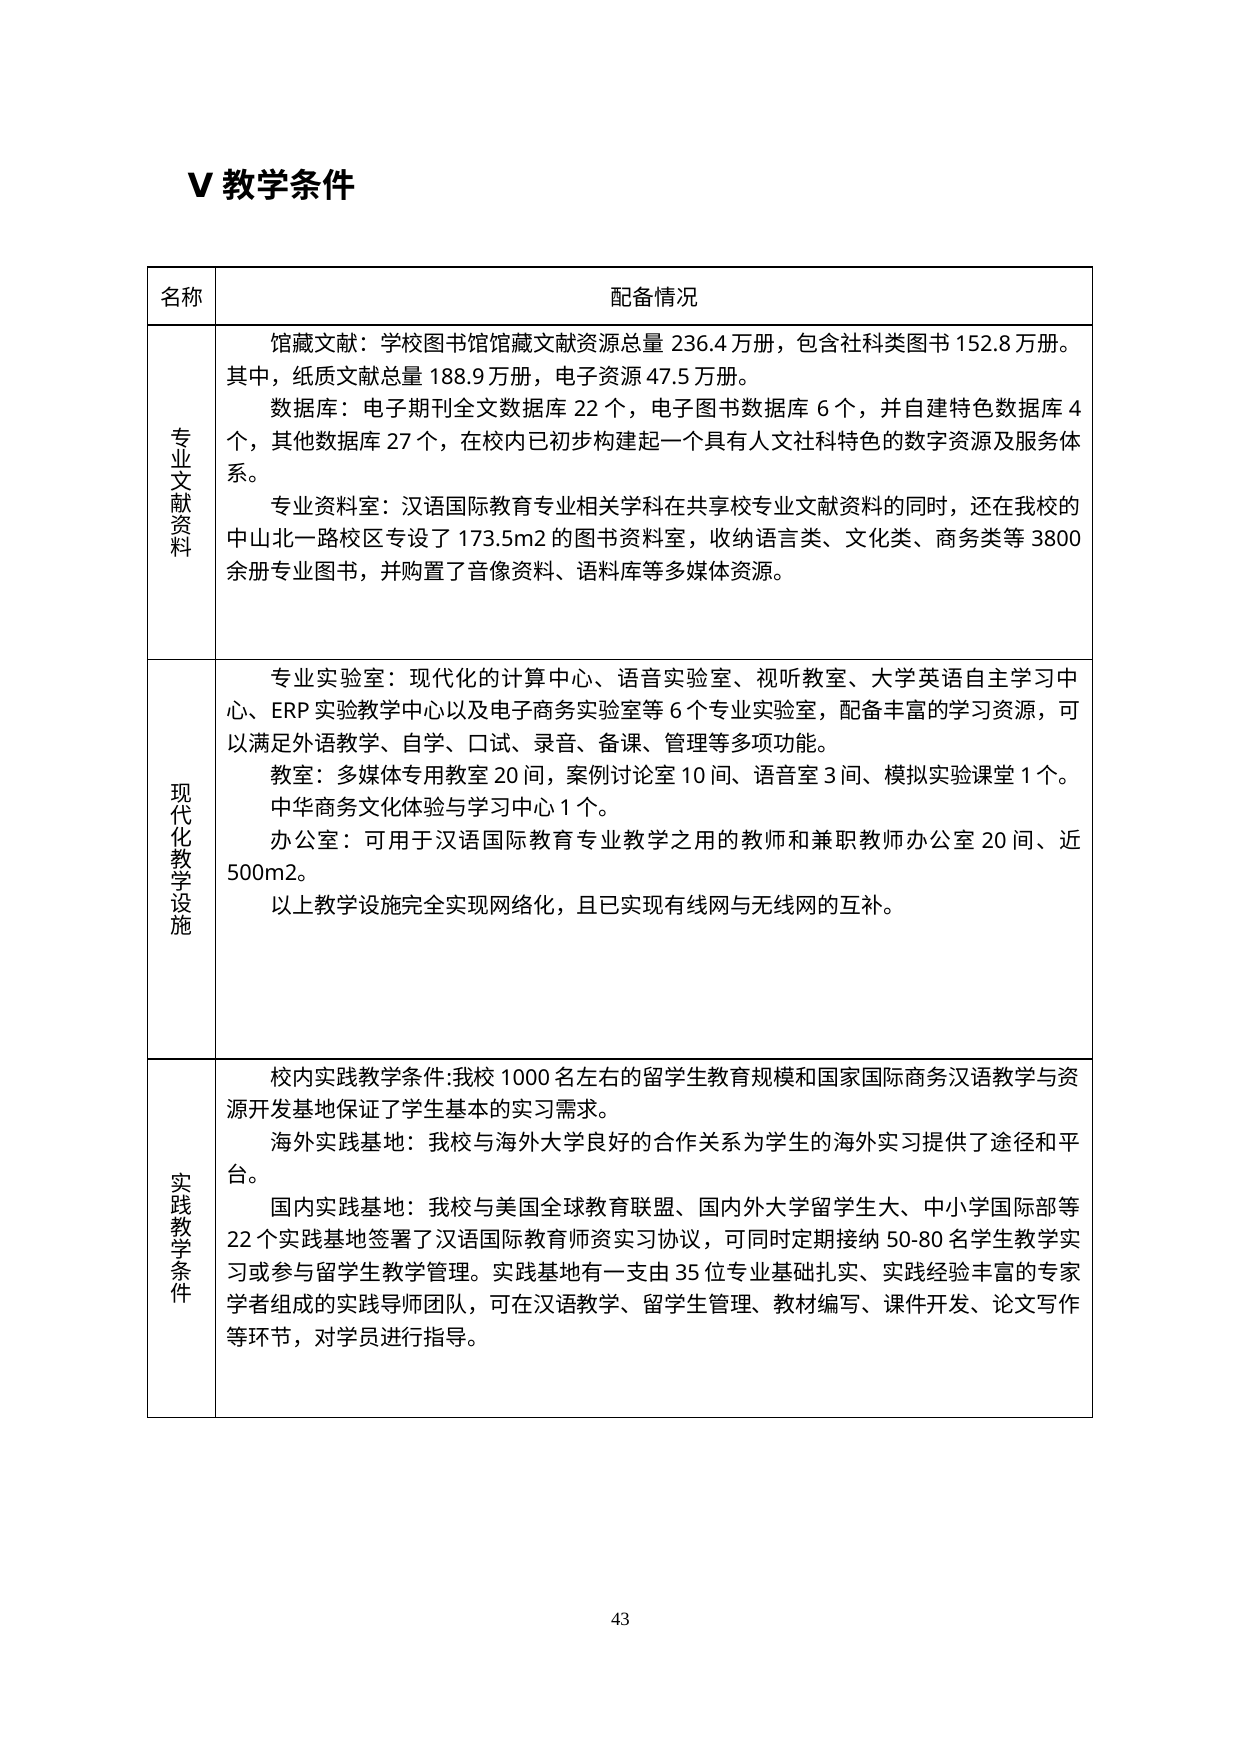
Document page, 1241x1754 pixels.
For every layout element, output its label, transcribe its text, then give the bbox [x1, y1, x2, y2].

table_header 配备情况 [216, 268, 1092, 324]
subtitle Ⅴ 教学条件 [187, 150, 1053, 215]
table_cell 专业实验室：现代化的计算中心、语音实验室、视听教室、大学英语自主学习中心、ERP实验教学中心以及电子商务实验室等6个专业实验室，配备丰富的学习资源，可以满足外语教学、自学、口试、录音、备课、管理等多项功能。 教室：多媒体专用教室20间，案例讨论室10间、语音室3间、模拟实验课堂1个。 中华商务文化体验与学习中心1个。 办公室：可用于汉语国际教育专业教学之用的教师和兼职教师办公室20间、近500m2。 以上教学设施完全实现网络化，且已实现有线网与无线网的互补。 [216, 660, 1092, 1058]
table_cell 专业文献资料 [148, 326, 215, 658]
table_cell 实践教学条件 [148, 1060, 215, 1417]
table_cell 现代化教学设施 [148, 660, 215, 1058]
table_cell 馆藏文献：学校图书馆馆藏文献资源总量 236.4万册，包含社科类图书152.8万册。其中，纸质文献总量 188.9万册，电子资源47.5万册。 数据库：电子期刊全文数据库22个，电子图书数据库 6个，并自建特色数据库4个，其他数据库27个，在校内已初步构建起一个具有人文社科特色的数字资源及服务体系。 专业资料室：汉语国际教育专业相关学科在共享校专业文献资料的同时，还在我校的中山北一路校区专设了173.5m2的图书资料室，收纳语言类、文化类、商务类等3800余册专业图书，并购置了音像资料、语料库等多媒体资源。 [216, 326, 1092, 658]
table_cell 校内实践教学条件:我校1000名左右的留学生教育规模和国家国际商务汉语教学与资源开发基地保证了学生基本的实习需求。 海外实践基地：我校与海外大学良好的合作关系为学生的海外实习提供了途径和平台。 国内实践基地：我校与美国全球教育联盟、国内外大学留学生大、中小学国际部等22个实践基地签署了汉语国际教育师资实习协议，可同时定期接纳50-80名学生教学实习或参与留学生教学管理。实践基地有一支由35位专业基础扎实、实践经验丰富的专家学者组成的实践导师团队，可在汉语教学、留学生管理、教材编写、课件开发、论文写作等环节，对学员进行指导。 [216, 1060, 1092, 1417]
table_header 名称 [148, 268, 215, 324]
